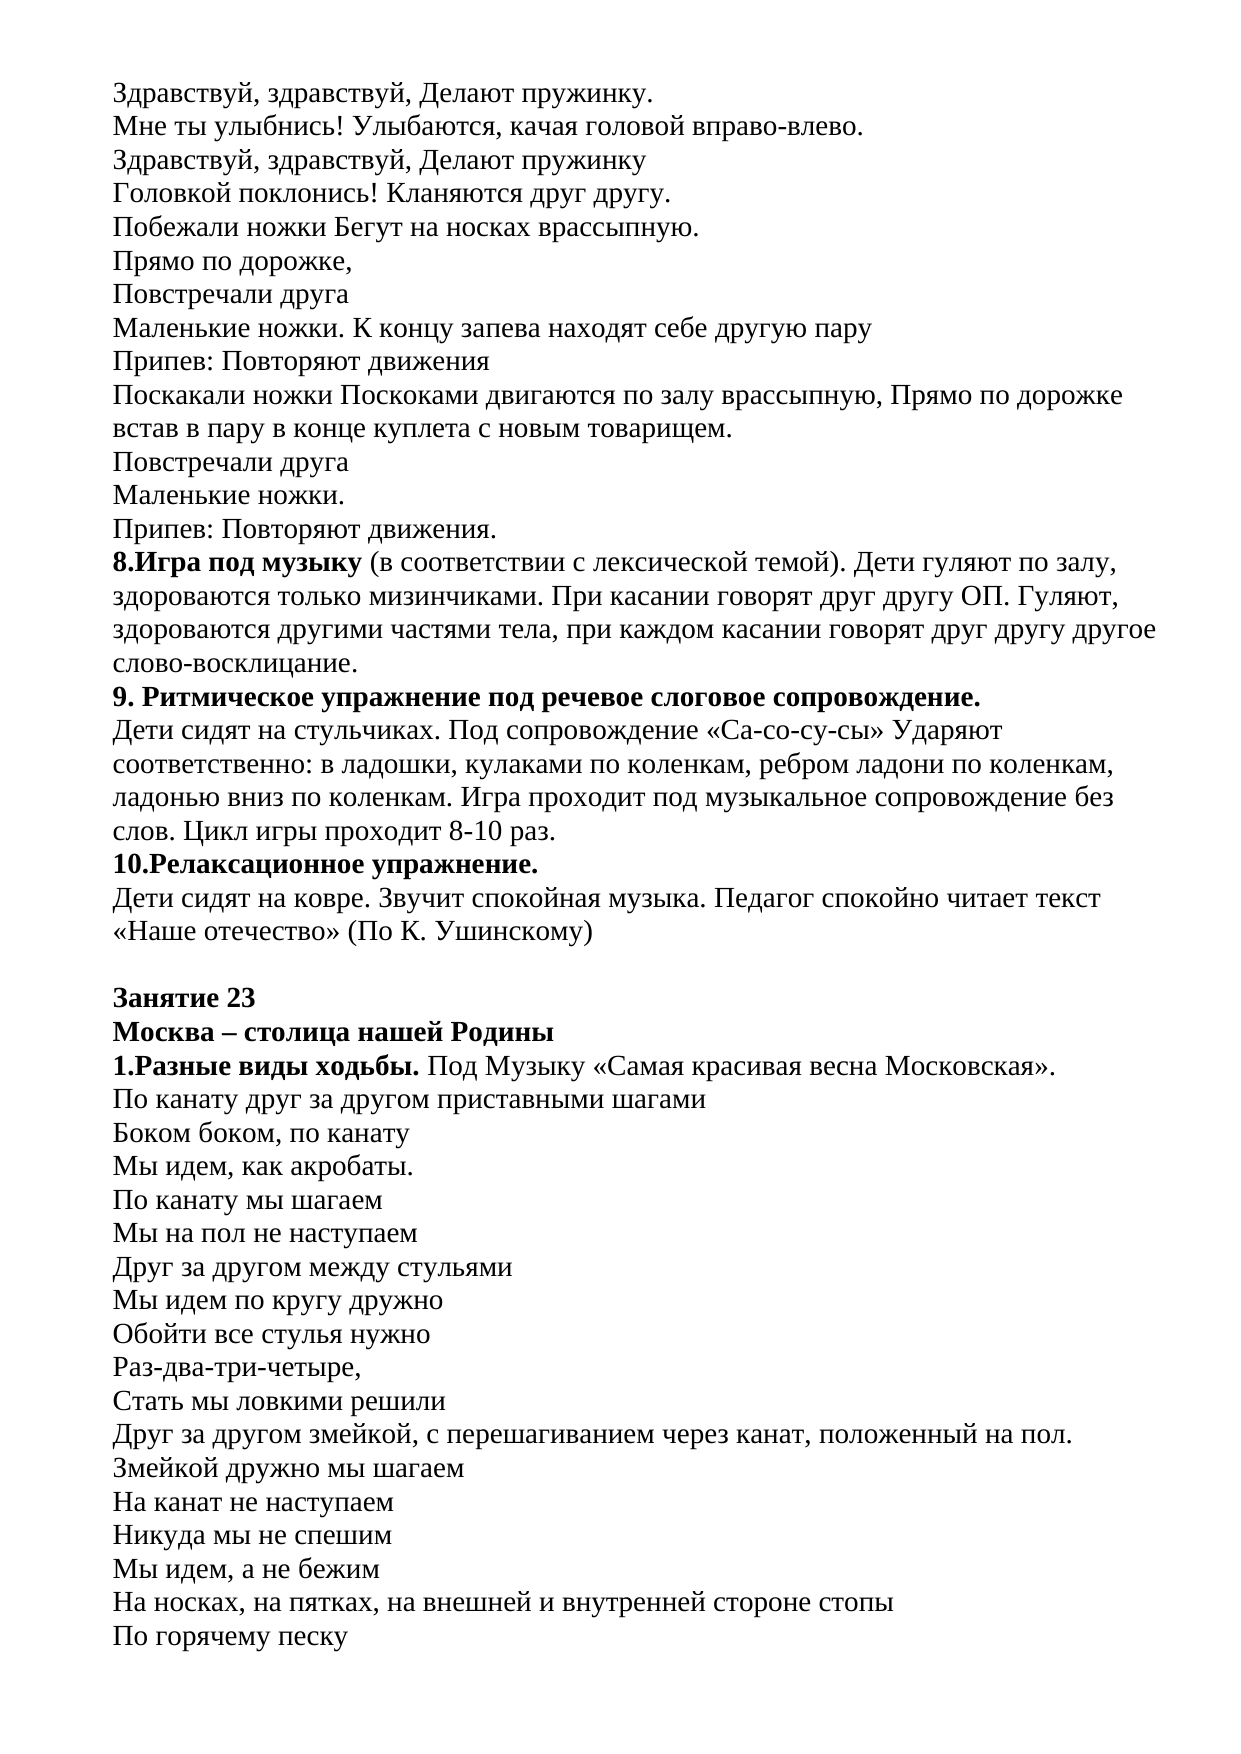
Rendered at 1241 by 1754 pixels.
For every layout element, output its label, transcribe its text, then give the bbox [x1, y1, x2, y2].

text Никуда мы не спешим [112, 1517, 1165, 1551]
text Мы идем, как акробаты. [112, 1148, 1165, 1182]
text Друг за другом между стульями [112, 1249, 1165, 1282]
text По горячему песку [112, 1618, 1165, 1651]
text Стать мы ловкими решили [112, 1383, 1165, 1417]
text Мы на пол не наступаем [112, 1215, 1165, 1249]
text Дети сидят на стульчиках. Под сопровождение «Са-со-су-сы» Ударяют соответственно: в ладошки, кулаками по коленкам, ребром ладони по коленкам, ладонью вниз по коленкам. Игра проходит под музыкальное сопровождение без слов. Цикл игры проходит 8-10 раз. [112, 712, 1165, 846]
text По канату мы шагаем [112, 1182, 1165, 1215]
text Припев: Повторяют движения. [112, 511, 1165, 544]
text Поскакали ножки Поскоками двигаются по залу врассыпную, Прямо по дорожке встав в пару в конце куплета с новым товарищем. [112, 377, 1165, 444]
text На носках, на пятках, на внешней и внутренней стороне стопы [112, 1584, 1165, 1618]
text Повстречали друга [112, 276, 1165, 310]
text Мы идем по кругу дружно [112, 1282, 1165, 1316]
text Припев: Повторяют движения [112, 343, 1165, 377]
text 10.Релаксационное упражнение. Дети сидят на ковре. Звучит спокойная музыка. Педагог спокойно читает текст «Наше отечество» (По К. Ушинскому) [112, 846, 1165, 947]
text Маленькие ножки. К концу запева находят себе другую пару [112, 310, 1165, 343]
text На канат не наступаем [112, 1484, 1165, 1517]
text Маленькие ножки. [112, 477, 1165, 511]
text Боком боком, по канату [112, 1115, 1165, 1148]
text Головкой поклонись! Кланяются друг другу. [112, 176, 1165, 209]
text Мне ты улыбнись! Улыбаются, качая головой вправо-влево. [112, 108, 1165, 142]
text По канату друг за другом приставными шагами [112, 1081, 1165, 1115]
text Москва – столица нашей Родины [112, 1014, 1165, 1048]
text Змейкой дружно мы шагаем [112, 1450, 1165, 1484]
text Мы идем, а не бежим [112, 1551, 1165, 1584]
text Раз-два-три-четыре, [112, 1349, 1165, 1383]
text Друг за другом змейкой, с перешагиванием через канат, положенный на пол. [112, 1417, 1165, 1450]
text Занятие 23 [112, 981, 1165, 1014]
text Здравствуй, здравствуй, Делают пружинку. [112, 75, 1165, 108]
text Обойти все стулья нужно [112, 1316, 1165, 1349]
text Здравствуй, здравствуй, Делают пружинку [112, 142, 1165, 176]
text Побежали ножки Бегут на носках врассыпную. [112, 209, 1165, 243]
text 9. Ритмическое упражнение под речевое слоговое сопровождение. [112, 679, 1165, 712]
text Прямо по дорожке, [112, 243, 1165, 276]
text Повстречали друга [112, 444, 1165, 477]
text 8.Игра под музыку (в соответствии с лексической темой). Дети гуляют по залу, здороваются только мизинчиками. При касании говорят друг другу ОП. Гуляют, здороваются другими частями тела, при каждом касании говорят друг другу другое слово-восклицание. [112, 544, 1165, 679]
text 1.Разные виды ходьбы. Под Музыку «Самая красивая весна Московская». [112, 1048, 1165, 1081]
